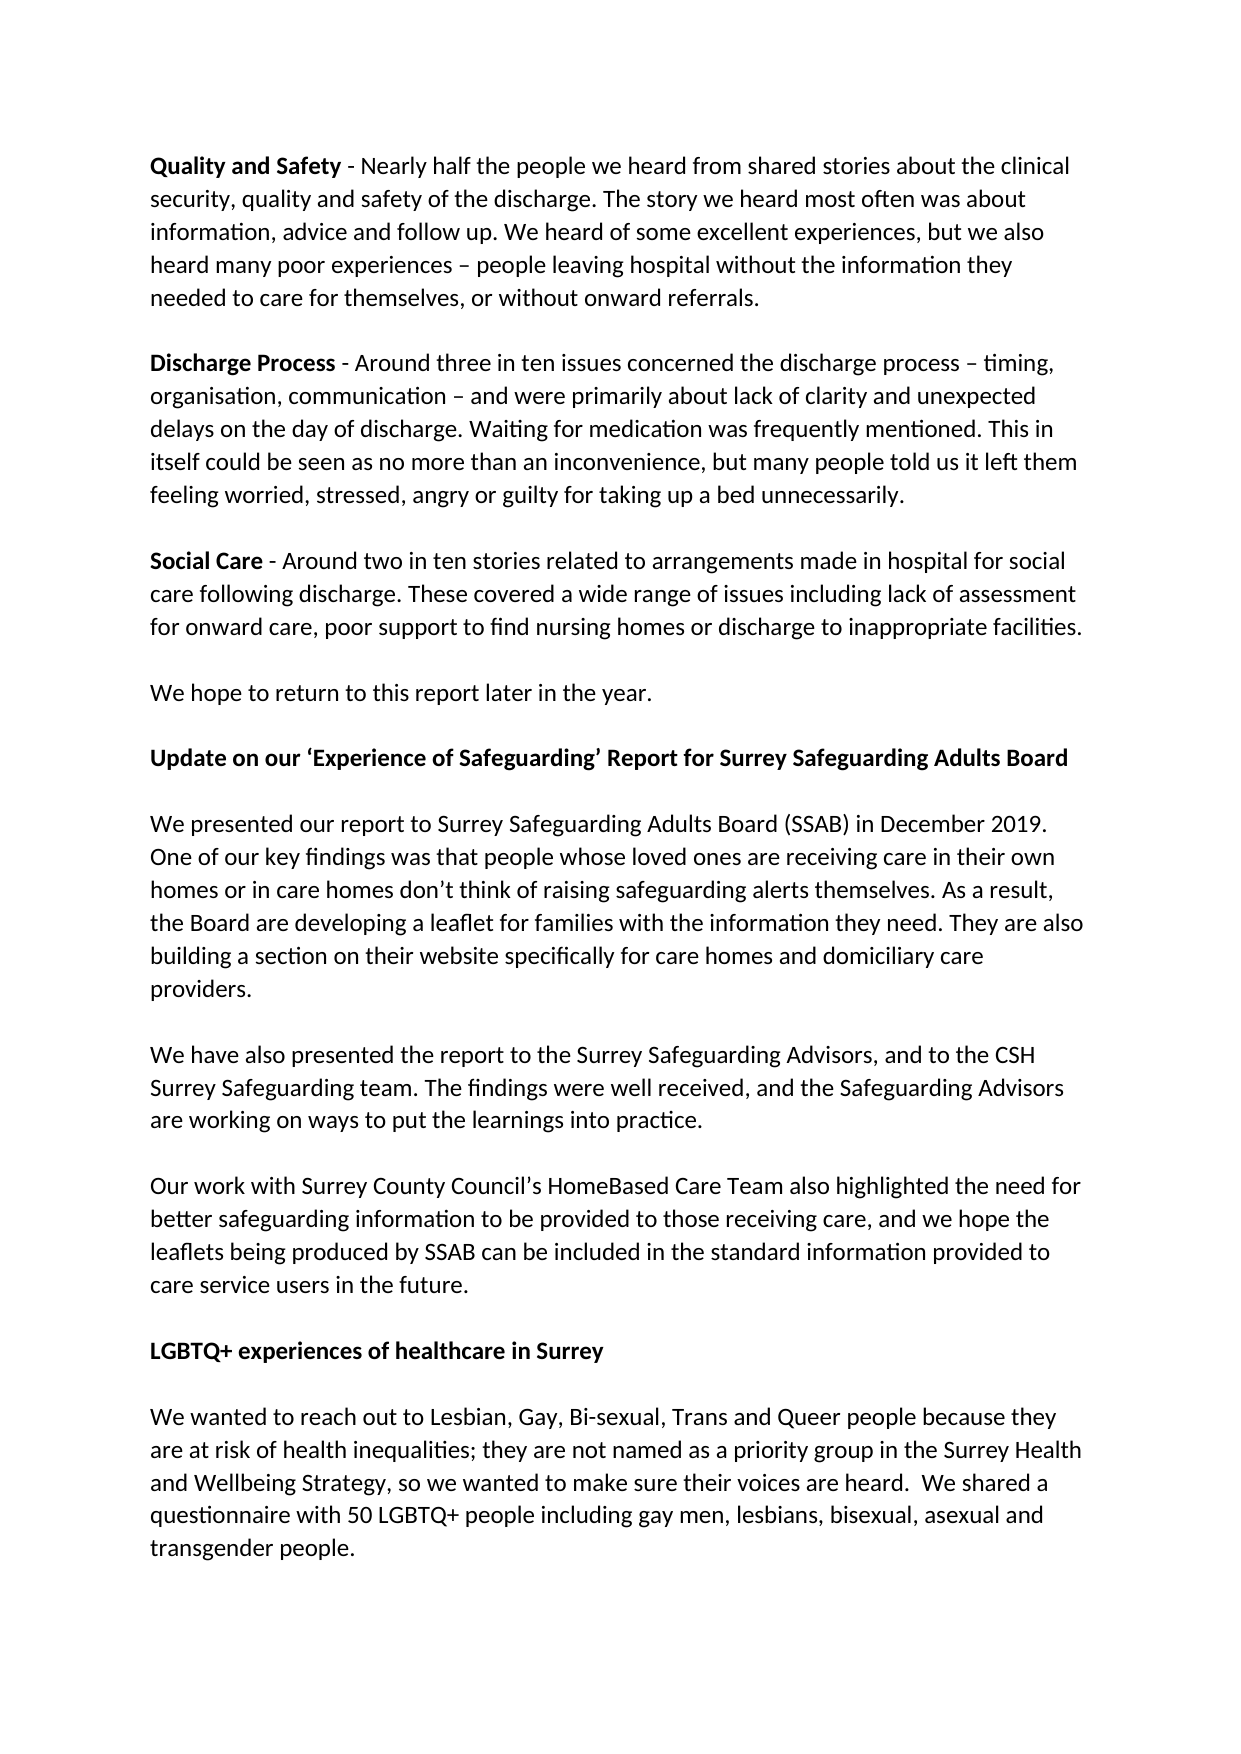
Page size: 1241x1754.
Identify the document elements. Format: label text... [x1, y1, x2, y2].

text Quality and Safety - Nearly half the people we heard from shared stories about the clinical security, quality and safety of the discharge. The story we heard most often was about information, advice and follow up. We heard of some excellent experiences, but we also heard many poor experiences – people leaving hospital without the information they needed to care for themselves, or without onward referrals. [150, 150, 1090, 312]
text Discharge Process - Around three in ten issues concerned the discharge process – timing, organisation, communication – and were primarily about lack of clarity and unexpected delays on the day of discharge. Waiting for medication was frequently mentioned. This in itself could be seen as no more than an inconvenience, but many people told us it left them feeling worried, stressed, angry or guilty for taking up a bed unnecessarily. [150, 347, 1090, 510]
text We have also presented the report to the Surrey Safeguarding Advisors, and to the CSH Surrey Safeguarding team. The findings were well received, and the Safeguarding Advisors are working on ways to put the learnings into practice. [150, 1039, 1090, 1135]
text LGBTQ+ experiences of healthcare in Surrey [150, 1335, 1090, 1366]
text We hope to return to this report later in the year. [150, 677, 1090, 707]
text We presented our report to Surrey Safeguarding Adults Board (SSAB) in December 2019. One of our key findings was that people whose loved ones are receiving care in their own homes or in care homes don’t think of raising safeguarding alerts themselves. As a result, the Board are developing a leaflet for families with the information they need. They are also building a section on their website specifically for care homes and domiciliary care providers. [150, 808, 1090, 1003]
text Our work with Surrey County Council’s HomeBased Care Team also highlighted the need for better safeguarding information to be provided to those receiving care, and we hope the leaflets being produced by SSAB can be included in the standard information provided to care service users in the future. [150, 1170, 1090, 1300]
text We wanted to reach out to Lesbian, Gay, Bi-sexual, Trans and Queer people because they are at risk of health inequalities; they are not named as a priority group in the Surrey Health and Wellbeing Strategy, so we wanted to make sure their voices are heard. We shared a questionnaire with 50 LGBTQ+ people including gay men, lesbians, bisexual, asexual and transgender people. [150, 1401, 1090, 1563]
text Update on our ‘Experience of Safeguarding’ Report for Surrey Safeguarding Adults Board [150, 742, 1090, 773]
text Social Care - Around two in ten stories related to arrangements made in hospital for social care following discharge. These covered a wide range of issues including lack of assessment for onward care, poor support to find nursing homes or discharge to inappropriate facilities. [150, 545, 1090, 641]
